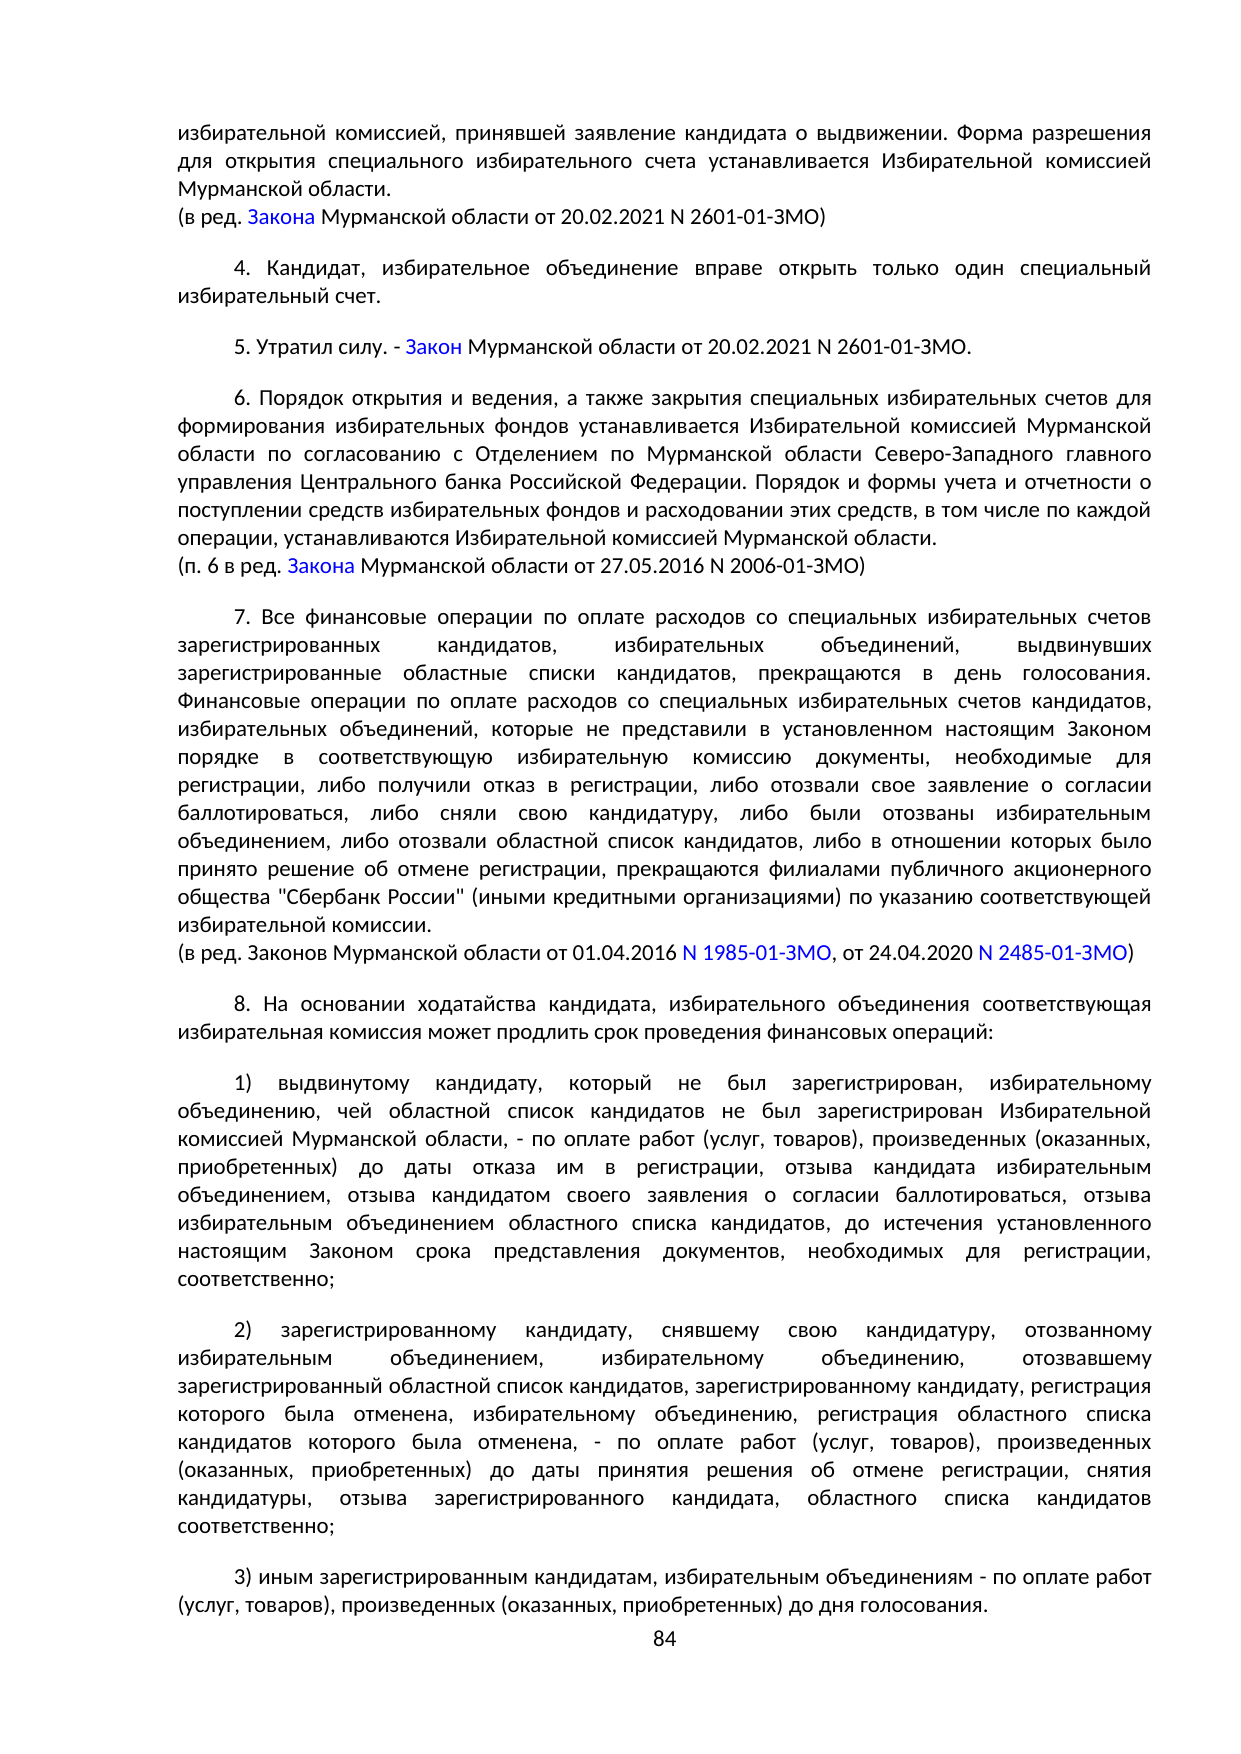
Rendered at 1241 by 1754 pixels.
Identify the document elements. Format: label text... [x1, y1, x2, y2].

text 4. Кандидат, избирательное объединение вправе открыть только один специальный избирательный счет. [177, 253, 1152, 309]
text (в ред. Закона Мурманской области от 20.02.2021 N 2601-01-ЗМО) [177, 202, 1152, 230]
text 3) иным зарегистрированным кандидатам, избирательным объединениям - по оплате работ (услуг, товаров), произведенных (оказанных, приобретенных) до дня голосования. [177, 1562, 1152, 1618]
text (п. 6 в ред. Закона Мурманской области от 27.05.2016 N 2006-01-ЗМО) [177, 551, 1152, 579]
text 5. Утратил силу. - Закон Мурманской области от 20.02.2021 N 2601-01-ЗМО. [177, 332, 1152, 360]
text 1) выдвинутому кандидату, который не был зарегистрирован, избирательному объединению, чей областной список кандидатов не был зарегистрирован Избирательной комиссией Мурманской области, - по оплате работ (услуг, товаров), произведенных (оказанных, приобретенных) до даты отказа им в регистрации, отзыва кандидата избирательным объединением, отзыва кандидатом своего заявления о согласии баллотироваться, отзыва избирательным объединением областного списка кандидатов, до истечения установленного настоящим Законом срока представления документов, необходимых для регистрации, соответственно; [177, 1068, 1152, 1292]
text (в ред. Законов Мурманской области от 01.04.2016 N 1985-01-ЗМО, от 24.04.2020 N 2485-01-ЗМО) [177, 938, 1152, 966]
text 2) зарегистрированному кандидату, снявшему свою кандидатуру, отозванному избирательным объединением, избирательному объединению, отозвавшему зарегистрированный областной список кандидатов, зарегистрированному кандидату, регистрация которого была отменена, избирательному объединению, регистрация областного списка кандидатов которого была отменена, - по оплате работ (услуг, товаров), произведенных (оказанных, приобретенных) до даты принятия решения об отмене регистрации, снятия кандидатуры, отзыва зарегистрированного кандидата, областного списка кандидатов соответственно; [177, 1315, 1152, 1539]
text 8. На основании ходатайства кандидата, избирательного объединения соответствующая избирательная комиссия может продлить срок проведения финансовых операций: [177, 989, 1152, 1045]
text 6. Порядок открытия и ведения, а также закрытия специальных избирательных счетов для формирования избирательных фондов устанавливается Избирательной комиссией Мурманской области по согласованию с Отделением по Мурманской области Северо-Западного главного управления Центрального банка Российской Федерации. Порядок и формы учета и отчетности о поступлении средств избирательных фондов и расходовании этих средств, в том числе по каждой операции, устанавливаются Избирательной комиссией Мурманской области. [177, 383, 1152, 551]
text 7. Все финансовые операции по оплате расходов со специальных избирательных счетов зарегистрированных кандидатов, избирательных объединений, выдвинувших зарегистрированные областные списки кандидатов, прекращаются в день голосования. Финансовые операции по оплате расходов со специальных избирательных счетов кандидатов, избирательных объединений, которые не представили в установленном настоящим Законом порядке в соответствующую избирательную комиссию документы, необходимые для регистрации, либо получили отказ в регистрации, либо отозвали свое заявление о согласии баллотироваться, либо сняли свою кандидатуру, либо были отозваны избирательным объединением, либо отозвали областной список кандидатов, либо в отношении которых было принято решение об отмене регистрации, прекращаются филиалами публичного акционерного общества "Сбербанк России" (иными кредитными организациями) по указанию соответствующей избирательной комиссии. [177, 602, 1152, 938]
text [177, 118, 1152, 202]
